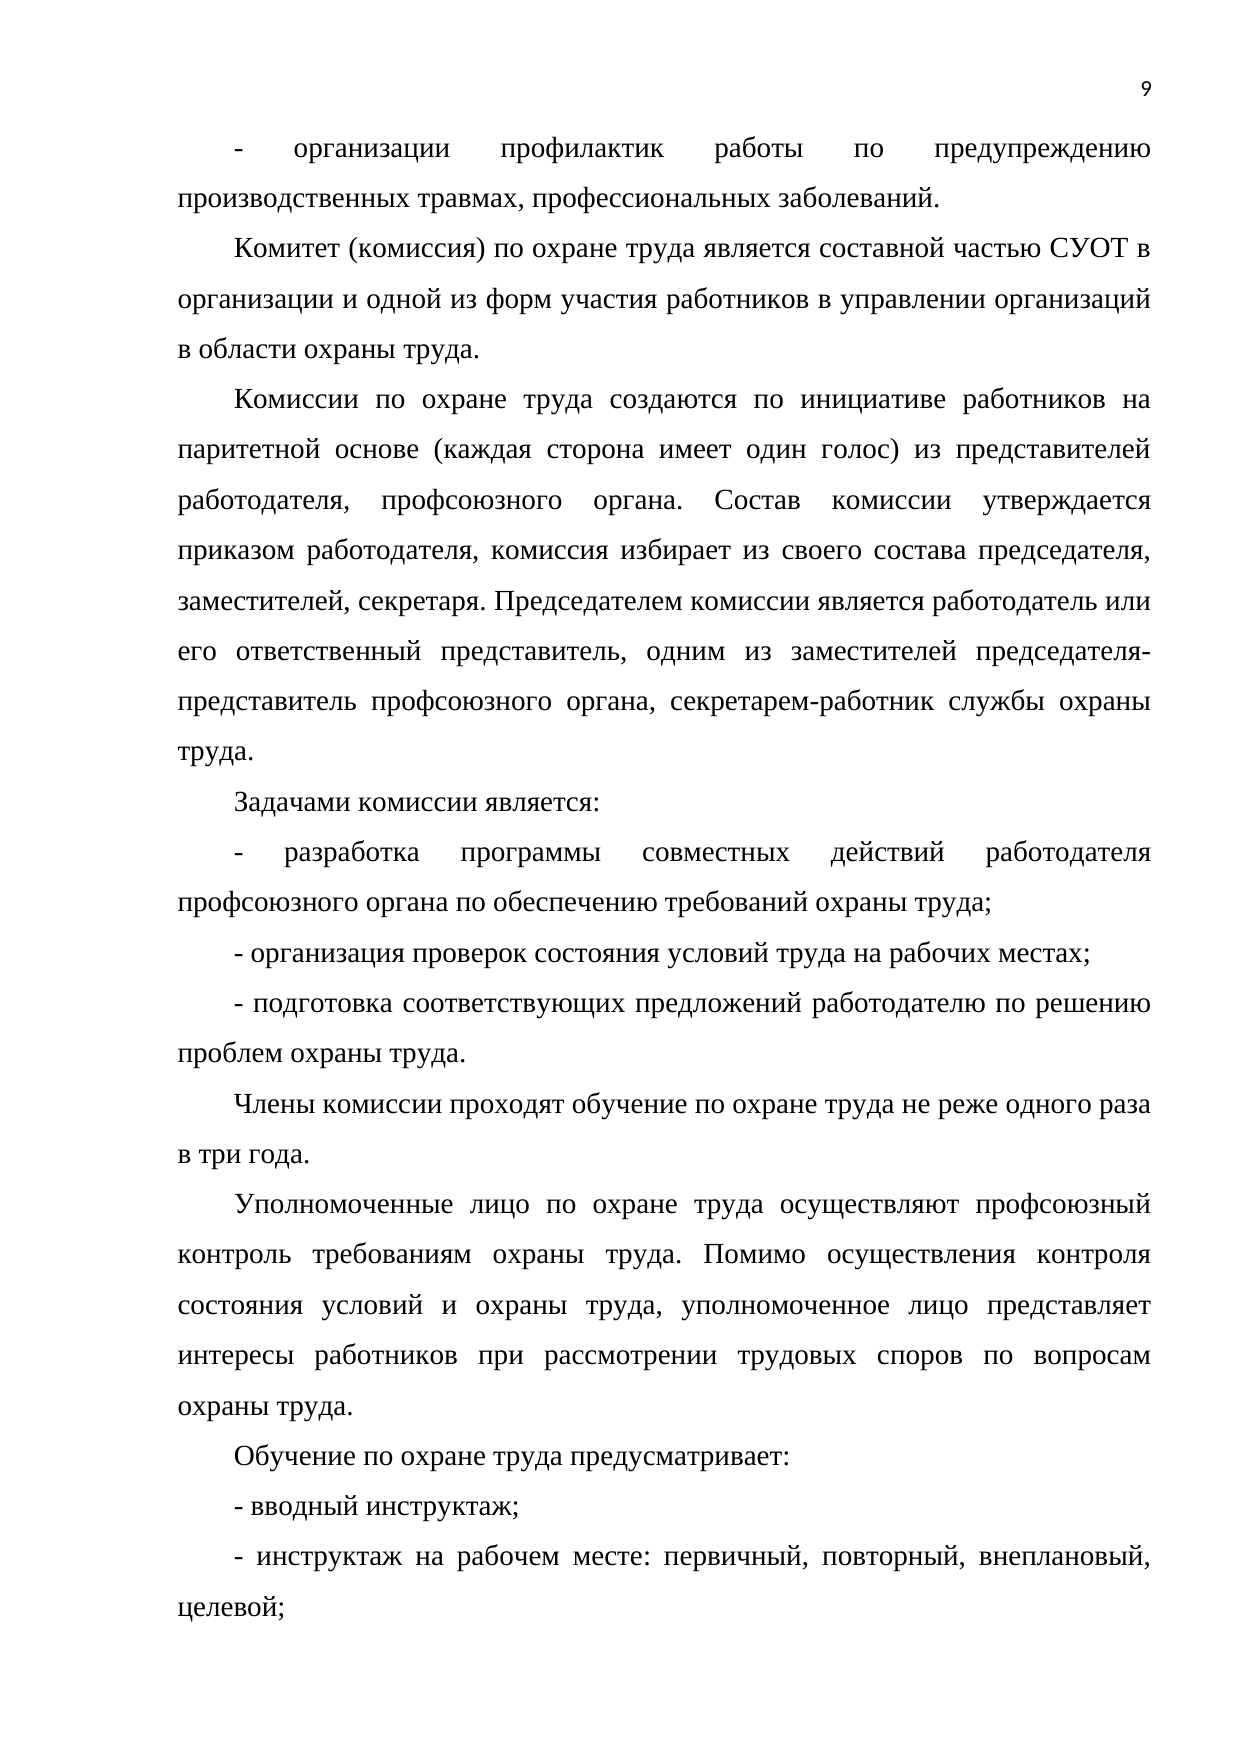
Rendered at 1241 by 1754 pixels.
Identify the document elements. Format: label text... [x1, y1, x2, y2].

text Обучение по охране труда предусматривает: [177, 1438, 1152, 1471]
text - вводный инструктаж; [177, 1488, 1152, 1522]
text Члены комиссии проходят обучение по охране труда не реже одного раза в три года. [177, 1086, 1152, 1169]
text Комитет (комиссия) по охране труда является составной частью СУОТ в организации и одной из форм участия работников в управлении организаций в области охраны труда. [177, 230, 1152, 364]
text Задачами комиссии является: [177, 784, 1152, 817]
text Уполномоченные лицо по охране труда осуществляют профсоюзный контроль требованиям охраны труда. Помимо осуществления контроля состояния условий и охраны труда, уполномоченное лицо представляет интересы работников при рассмотрении трудовых споров по вопросам охраны труда. [177, 1186, 1152, 1421]
text - организация проверок состояния условий труда на рабочих местах; [177, 935, 1152, 968]
text - инструктаж на рабочем месте: первичный, повторный, внеплановый, целевой; [177, 1538, 1152, 1622]
text - подготовка соответствующих предложений работодателю по решению проблем охраны труда. [177, 985, 1152, 1069]
text - разработка программы совместных действий работодателя профсоюзного органа по обеспечению требований охраны труда; [177, 834, 1152, 918]
text - организации профилактик работы по предупреждению производственных травмах, профессиональных заболеваний. [177, 130, 1152, 214]
text Комиссии по охране труда создаются по инициативе работников на паритетной основе (каждая сторона имеет один голос) из представителей работодателя, профсоюзного органа. Состав комиссии утверждается приказом работодателя, комиссия избирает из своего состава председателя, заместителей, секретаря. Председателем комиссии является работодатель или его ответственный представитель, одним из заместителей председателя-представитель профсоюзного органа, секретарем-работник службы охраны труда. [177, 381, 1152, 767]
